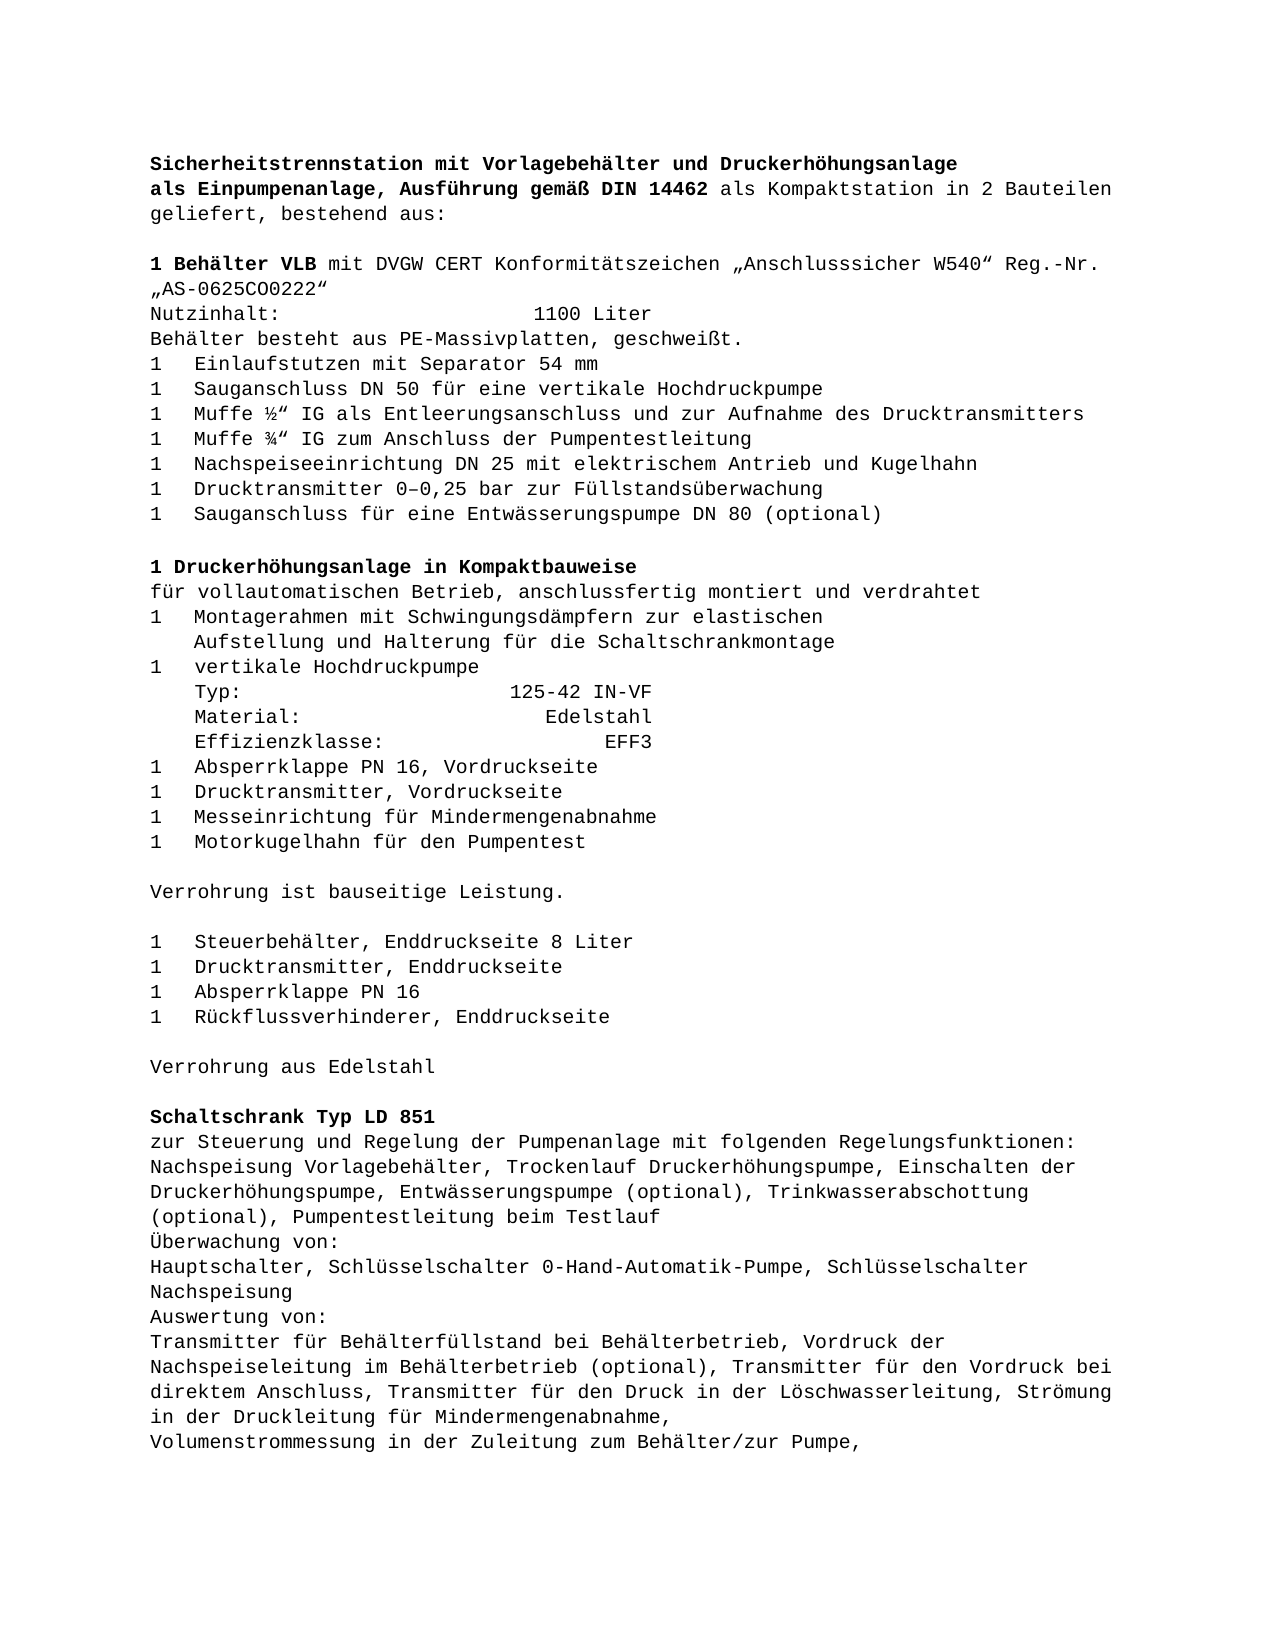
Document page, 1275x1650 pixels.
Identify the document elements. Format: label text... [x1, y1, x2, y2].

text Volumenstrommessung in der Zuleitung zum Behälter/zur Pumpe, [150, 1428, 1125, 1453]
text 1 Einlaufstutzen mit Separator 54 mm [150, 350, 1125, 375]
text 1 Steuerbehälter, Enddruckseite 8 Liter [150, 928, 1125, 953]
text 1 Drucktransmitter 0–0,25 bar zur Füllstandsüberwachung [150, 475, 1125, 500]
text Verrohrung ist bauseitige Leistung. [150, 878, 1125, 903]
text als Einpumpenanlage, Ausführung gemäß DIN 14462 als Kompaktstation in 2 Bauteilen geliefert, bestehend aus: [150, 175, 1125, 225]
text 1 Sauganschluss DN 50 für eine vertikale Hochdruckpumpe [150, 375, 1125, 400]
text Transmitter für Behälterfüllstand bei Behälterbetrieb, Vordruck der Nachspeiseleitung im Behälterbetrieb (optional), Transmitter für den Vordruck bei direktem Anschluss, Transmitter für den Druck in der Löschwasserleitung, Strömung in der Druckleitung für Mindermengenabnahme, [150, 1328, 1125, 1428]
text Hauptschalter, Schlüsselschalter 0-Hand-Automatik-Pumpe, Schlüsselschalter Nachspeisung Auswertung von: [150, 1253, 1125, 1328]
text 1 Behälter VLB mit DVGW CERT Konformitätszeichen „Anschlusssicher W540“ Reg.-Nr. „AS-0625CO0222“ [150, 250, 1125, 300]
text 1 Motorkugelhahn für den Pumpentest [150, 828, 1125, 853]
text 1 Sauganschluss für eine Entwässerungspumpe DN 80 (optional) [150, 500, 1125, 525]
text für vollautomatischen Betrieb, anschlussfertig montiert und verdrahtet [150, 578, 1125, 603]
text Schaltschrank Typ LD 851 [150, 1103, 1125, 1128]
text 1 Muffe ½“ IG als Entleerungsanschluss und zur Aufnahme des Drucktransmitters [150, 400, 1125, 425]
text Nutzinhalt: 1100 Liter [150, 300, 1125, 325]
text 1 vertikale Hochdruckpumpe [150, 653, 1125, 678]
text Sicherheitstrennstation mit Vorlagebehälter und Druckerhöhungsanlage [150, 150, 1125, 175]
text Überwachung von: [150, 1228, 1125, 1253]
text 1 Absperrklappe PN 16 [150, 978, 1125, 1003]
text 1 Nachspeiseeinrichtung DN 25 mit elektrischem Antrieb und Kugelhahn [150, 450, 1125, 475]
text Behälter besteht aus PE-Massivplatten, geschweißt. [150, 325, 1125, 350]
text 1 Druckerhöhungsanlage in Kompaktbauweise [150, 553, 1125, 578]
text Effizienzklasse: EFF3 [150, 728, 1125, 753]
text 1 Drucktransmitter, Vordruckseite [150, 778, 1125, 803]
text 1 Muffe ¾“ IG zum Anschluss der Pumpentestleitung [150, 425, 1125, 450]
text 1 Messeinrichtung für Mindermengenabnahme [150, 803, 1125, 828]
text 1 Montagerahmen mit Schwingungsdämpfern zur elastischen Aufstellung und Halterung für die Schaltschrankmontage [150, 603, 1125, 653]
text Material: Edelstahl [150, 703, 1125, 728]
text Verrohrung aus Edelstahl [150, 1053, 1125, 1078]
text 1 Drucktransmitter, Enddruckseite [150, 953, 1125, 978]
text 1 Rückflussverhinderer, Enddruckseite [150, 1003, 1125, 1028]
text zur Steuerung und Regelung der Pumpenanlage mit folgenden Regelungsfunktionen: [150, 1128, 1125, 1153]
text 1 Absperrklappe PN 16, Vordruckseite [150, 753, 1125, 778]
text Typ: 125-42 IN-VF [150, 678, 1125, 703]
text Nachspeisung Vorlagebehälter, Trockenlauf Druckerhöhungspumpe, Einschalten der Druckerhöhungspumpe, Entwässerungspumpe (optional), Trinkwasserabschottung (optional), Pumpentestleitung beim Testlauf [150, 1153, 1125, 1228]
